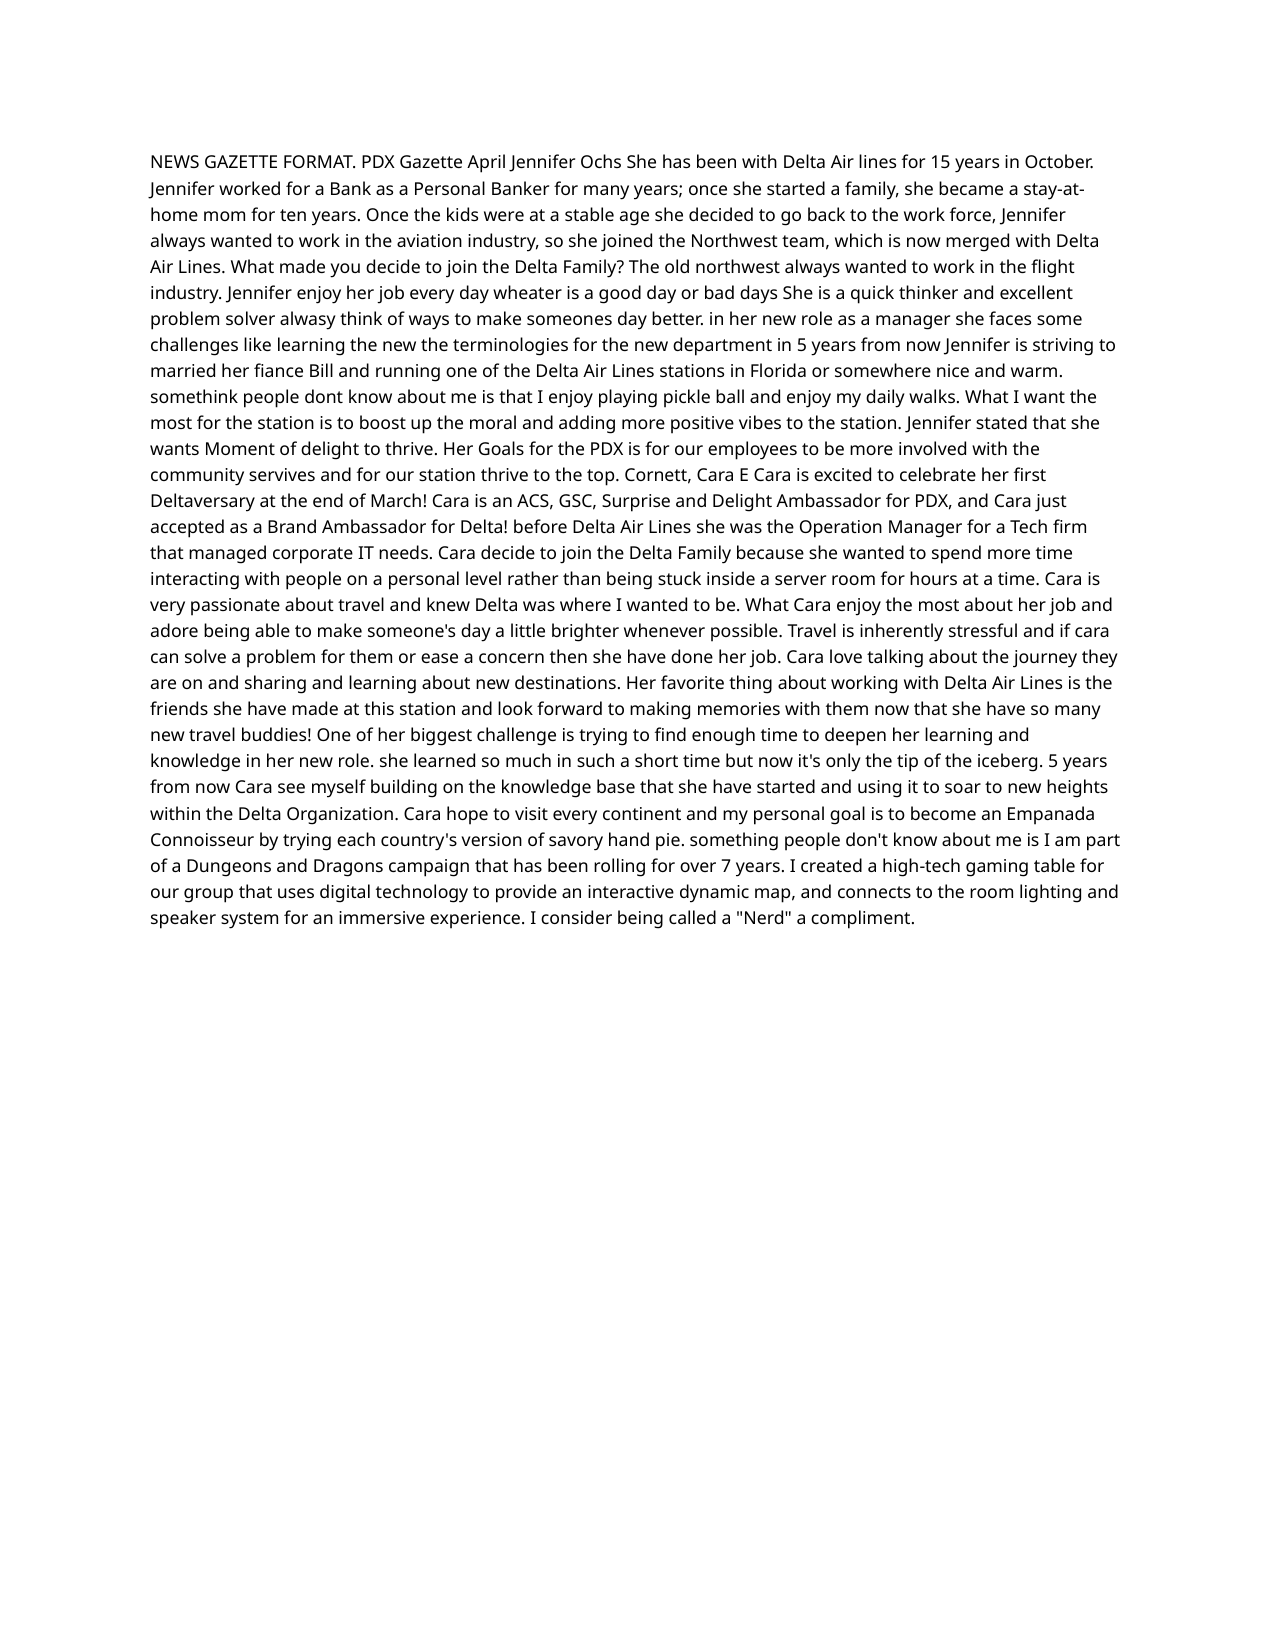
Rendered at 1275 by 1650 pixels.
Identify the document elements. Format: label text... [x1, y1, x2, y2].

text NEWS GAZETTE FORMAT. PDX Gazette April Jennifer Ochs She has been with Delta Air lines for 15 years in October. Jennifer worked for a Bank as a Personal Banker for many years; once she started a family, she became a stay-at-home mom for ten years. Once the kids were at a stable age she decided to go back to the work force, Jennifer always wanted to work in the aviation industry, so she joined the Northwest team, which is now merged with Delta Air Lines. What made you decide to join the Delta Family? The old northwest always wanted to work in the flight industry. Jennifer enjoy her job every day wheater is a good day or bad days She is a quick thinker and excellent problem solver alwasy think of ways to make someones day better. in her new role as a manager she faces some challenges like learning the new the terminologies for the new department in 5 years from now Jennifer is striving to married her fiance Bill and running one of the Delta Air Lines stations in Florida or somewhere nice and warm. somethink people dont know about me is that I enjoy playing pickle ball and enjoy my daily walks. What I want the most for the station is to boost up the moral and adding more positive vibes to the station. Jennifer stated that she wants Moment of delight to thrive. Her Goals for the PDX is for our employees to be more involved with the community servives and for our station thrive to the top. Cornett, Cara E Cara is excited to celebrate her first Deltaversary at the end of March! Cara is an ACS, GSC, Surprise and Delight Ambassador for PDX, and Cara just accepted as a Brand Ambassador for Delta! before Delta Air Lines she was the Operation Manager for a Tech firm that managed corporate IT needs. Cara decide to join the Delta Family because she wanted to spend more time interacting with people on a personal level rather than being stuck inside a server room for hours at a time. Cara is very passionate about travel and knew Delta was where I wanted to be. What Cara enjoy the most about her job and adore being able to make someone's day a little brighter whenever possible. Travel is inherently stressful and if cara can solve a problem for them or ease a concern then she have done her job. Cara love talking about the journey they are on and sharing and learning about new destinations. Her favorite thing about working with Delta Air Lines is the friends she have made at this station and look forward to making memories with them now that she have so many new travel buddies! One of her biggest challenge is trying to find enough time to deepen her learning and knowledge in her new role. she learned so much in such a short time but now it's only the tip of the iceberg. 5 years from now Cara see myself building on the knowledge base that she have started and using it to soar to new heights within the Delta Organization. Cara hope to visit every continent and my personal goal is to become an Empanada Connoisseur by trying each country's version of savory hand pie. something people don't know about me is I am part of a Dungeons and Dragons campaign that has been rolling for over 7 years. I created a high-tech gaming table for our group that uses digital technology to provide an interactive dynamic map, and connects to the room lighting and speaker system for an immersive experience. I consider being called a "Nerd" a compliment. [150, 150, 1125, 929]
